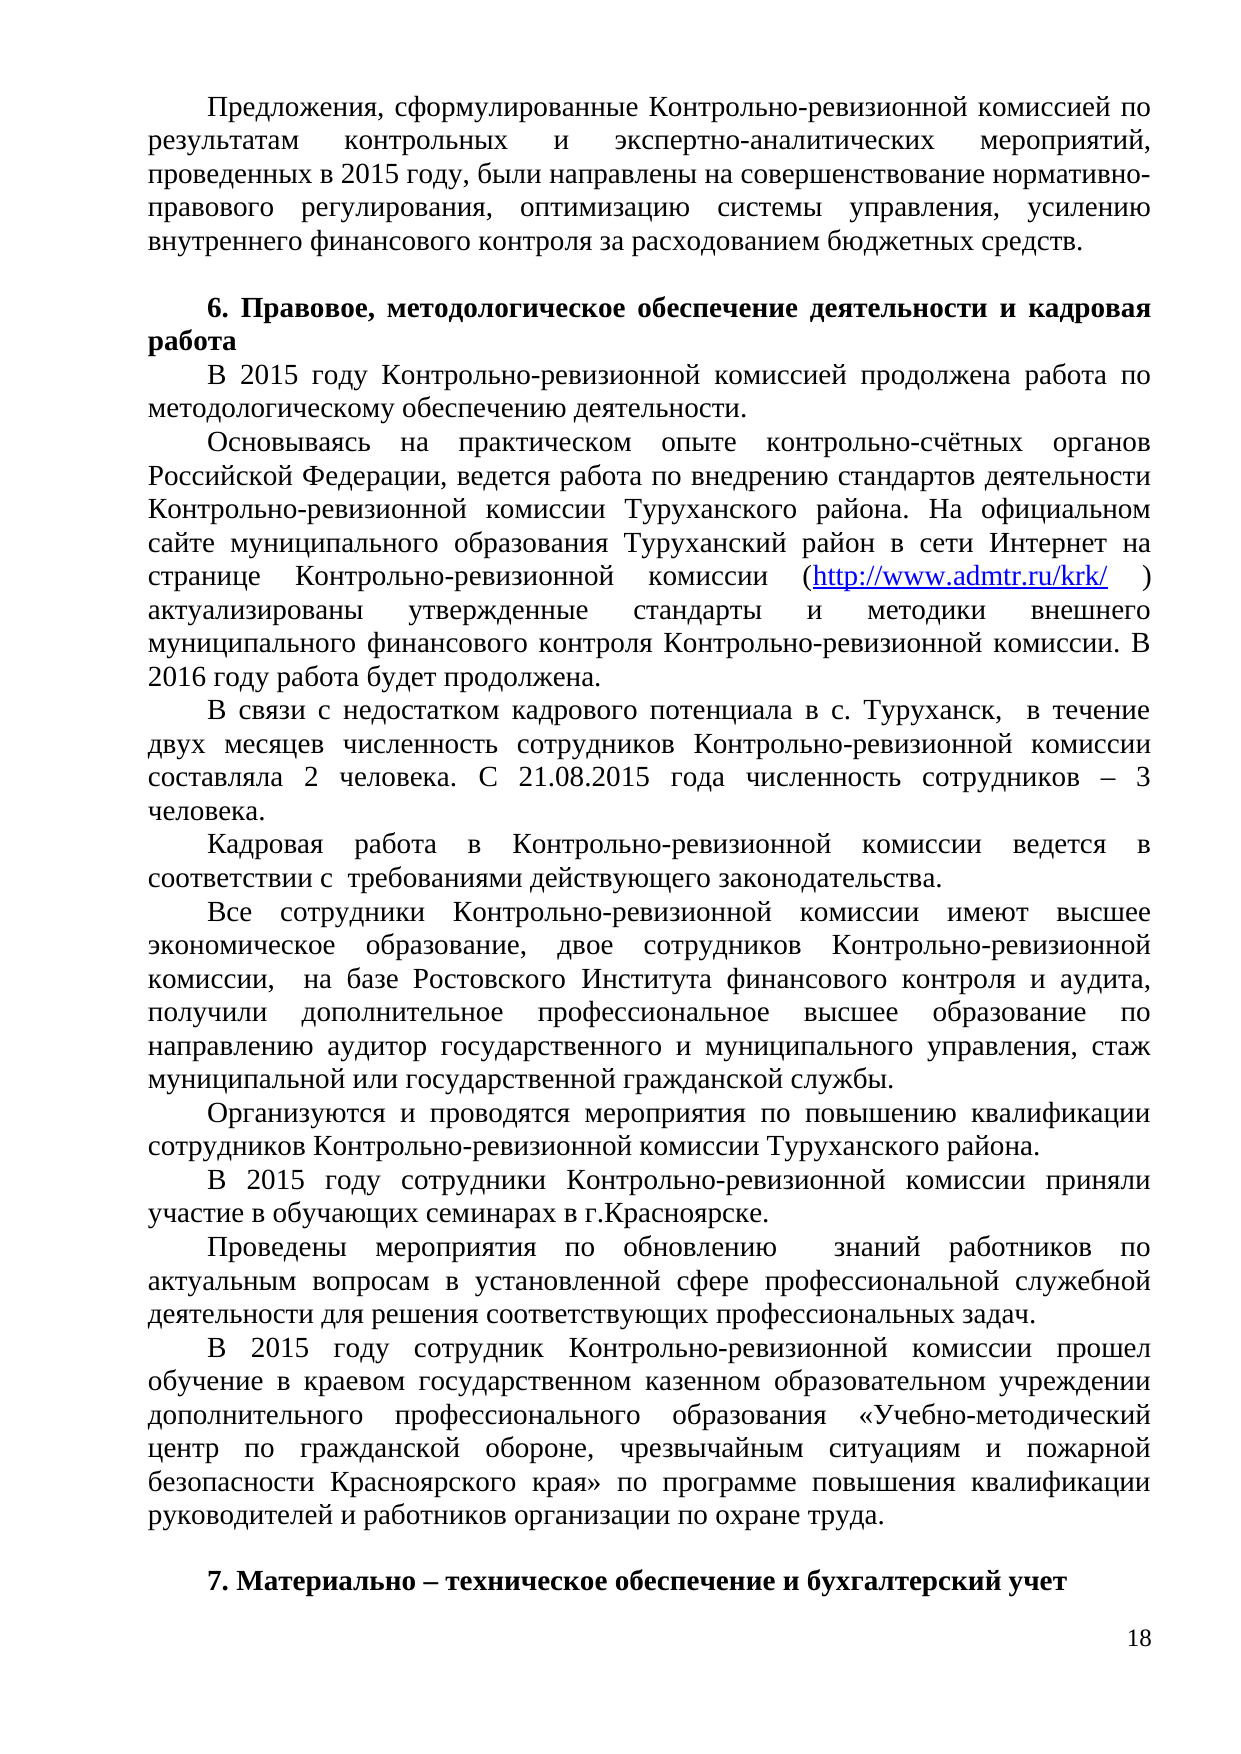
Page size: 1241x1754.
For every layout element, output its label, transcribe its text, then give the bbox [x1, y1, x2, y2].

text В 2015 году сотрудники Контрольно-ревизионной комиссии приняли участие в обучающих семинарах в г.Красноярске. [148, 1162, 1152, 1229]
text Организуются и проводятся мероприятия по повышению квалификации сотрудников Контрольно-ревизионной комиссии Туруханского района. [148, 1095, 1152, 1162]
text В 2015 году Контрольно-ревизионной комиссией продолжена работа по методологическому обеспечению деятельности. [148, 357, 1152, 424]
text В связи с недостатком кадрового потенциала в с. Туруханск, в течение двух месяцев численность сотрудников Контрольно-ревизионной комиссии составляла 2 человека. С 21.08.2015 года численность сотрудников – 3 человека. [148, 692, 1152, 827]
text 7. Материально – техническое обеспечение и бухгалтерский учет [148, 1563, 1152, 1597]
text Основываясь на практическом опыте контрольно-счётных органов Российской Федерации, ведется работа по внедрению стандартов деятельности Контрольно-ревизионной комиссии Туруханского района. На официальном сайте муниципального образования Туруханский район в сети Интернет на странице Контрольно-ревизионной комиссии (http://www.admtr.ru/krk/ ) актуализированы утвержденные стандарты и методики внешнего муниципального финансового контроля Контрольно-ревизионной комиссии. В 2016 году работа будет продолжена. [148, 424, 1152, 692]
text Проведены мероприятия по обновлению знаний работников по актуальным вопросам в установленной сфере профессиональной служебной деятельности для решения соответствующих профессиональных задач. [148, 1229, 1152, 1330]
text 6. Правовое, методологическое обеспечение деятельности и кадровая работа [148, 290, 1152, 357]
text Предложения, сформулированные Контрольно-ревизионной комиссией по результатам контрольных и экспертно-аналитических мероприятий, проведенных в 2015 году, были направлены на совершенствование нормативно-правового регулирования, оптимизацию системы управления, усилению внутреннего финансового контроля за расходованием бюджетных средств. [148, 89, 1152, 256]
text В 2015 году сотрудник Контрольно-ревизионной комиссии прошел обучение в краевом государственном казенном образовательном учреждении дополнительного профессионального образования «Учебно-методический центр по гражданской обороне, чрезвычайным ситуациям и пожарной безопасности Красноярского края» по программе повышения квалификации руководителей и работников организации по охране труда. [148, 1330, 1152, 1531]
text Все сотрудники Контрольно-ревизионной комиссии имеют высшее экономическое образование, двое сотрудников Контрольно-ревизионной комиссии, на базе Ростовского Института финансового контроля и аудита, получили дополнительное профессиональное высшее образование по направлению аудитор государственного и муниципального управления, стаж муниципальной или государственной гражданской службы. [148, 894, 1152, 1095]
text Кадровая работа в Контрольно-ревизионной комиссии ведется в соответствии с требованиями действующего законодательства. [148, 827, 1152, 894]
